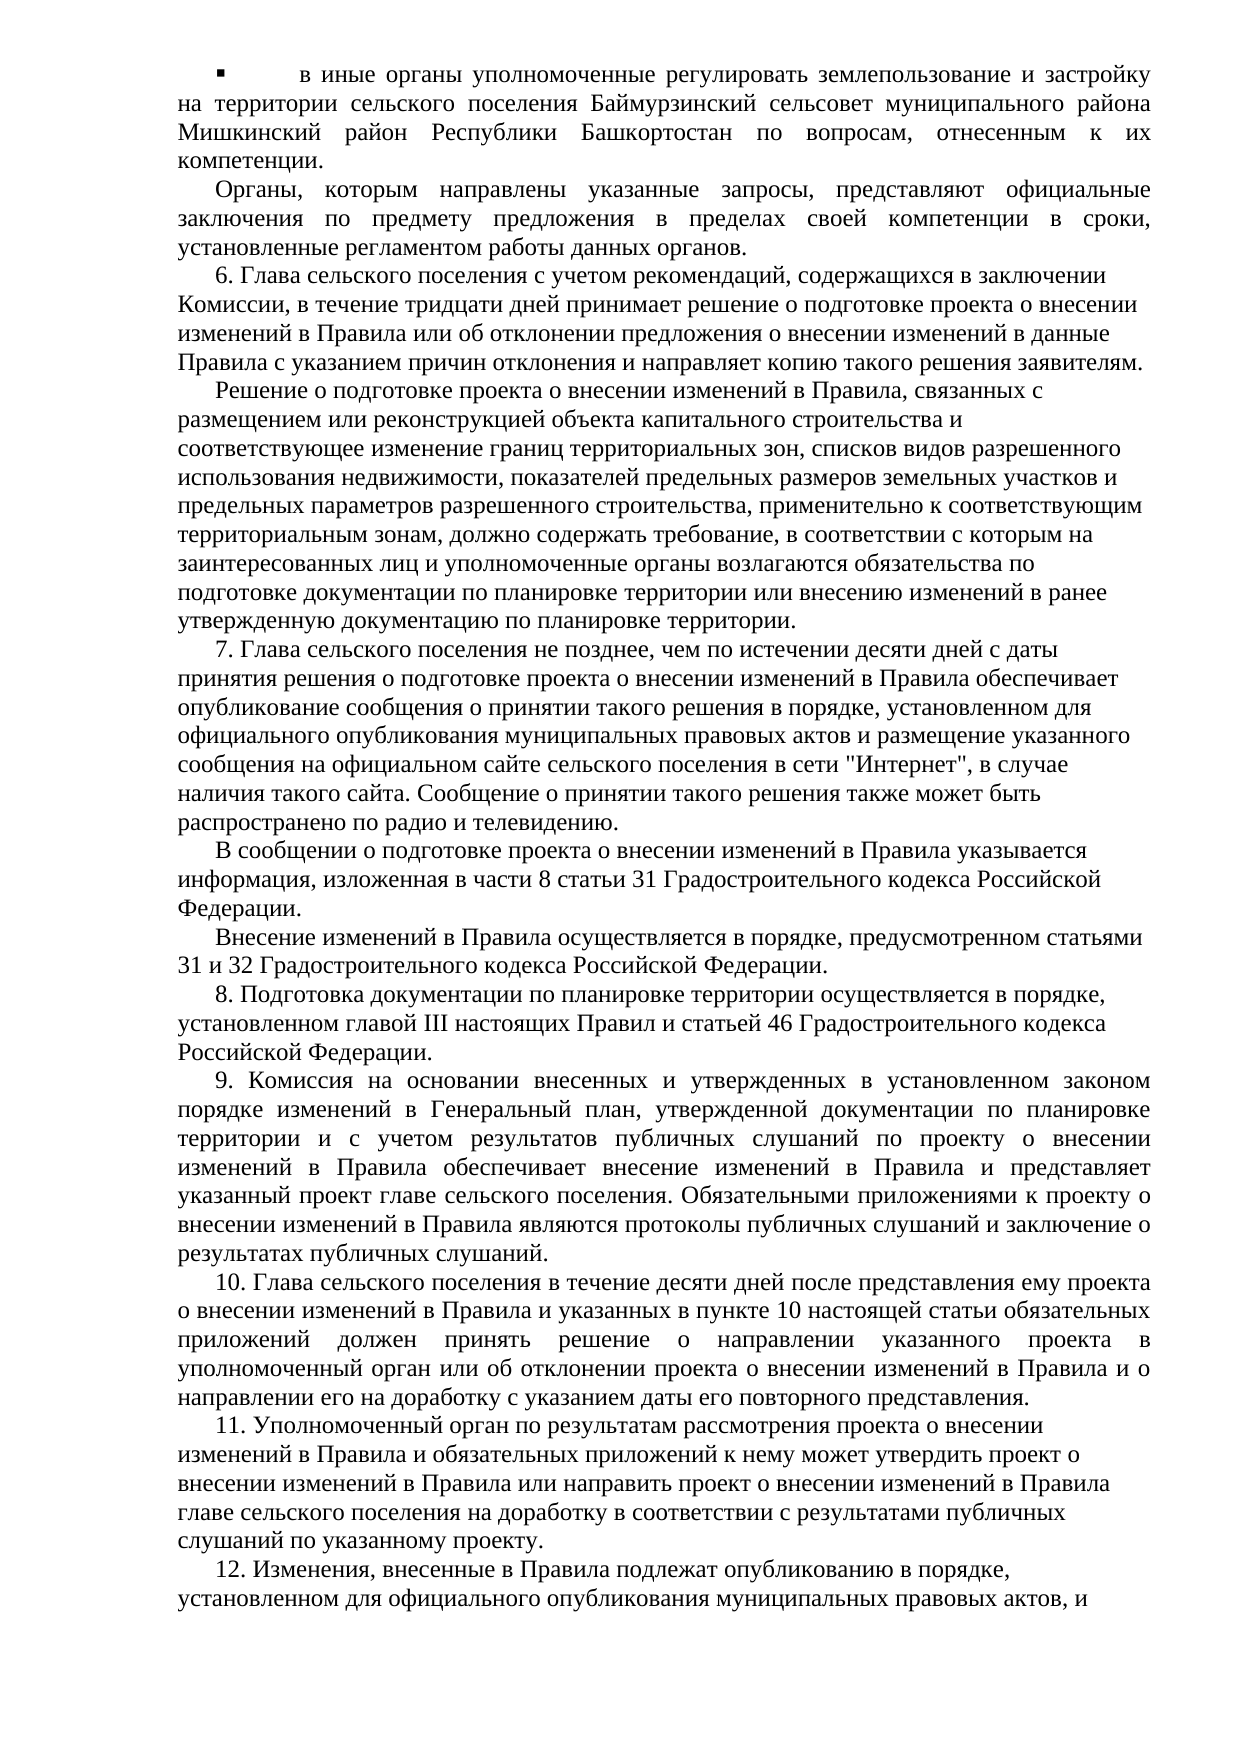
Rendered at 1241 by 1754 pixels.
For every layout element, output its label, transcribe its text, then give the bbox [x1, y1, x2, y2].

text 9. Комиссия на основании внесенных и утвержденных в установленном законом порядке изменений в Генеральный план, утвержденной документации по планировке территории и с учетом результатов публичных слушаний по проекту о внесении изменений в Правила обеспечивает внесение изменений в Правила и представляет указанный проект главе сельского поселения. Обязательными приложениями к проекту о внесении изменений в Правила являются протоколы публичных слушаний и заключение о результатах публичных слушаний. [177, 1065, 1152, 1267]
text 7. Глава сельского поселения не позднее, чем по истечении десяти дней с даты принятия решения о подготовке проекта о внесении изменений в Правила обеспечивает опубликование сообщения о принятии такого решения в порядке, установленном для официального опубликования муниципальных правовых актов и размещение указанного сообщения на официальном сайте сельского поселения в сети "Интернет", в случае наличия такого сайта. Сообщение о принятии такого решения также может быть распространено по радио и телевидению. [177, 634, 1152, 835]
text 11. Уполномоченный орган по результатам рассмотрения проекта о внесении изменений в Правила и обязательных приложений к нему может утвердить проект о внесении изменений в Правила или направить проект о внесении изменений в Правила главе сельского поселения на доработку в соответствии с результатами публичных слушаний по указанному проекту. [177, 1410, 1152, 1554]
text Решение о подготовке проекта о внесении изменений в Правила, связанных с размещением или реконструкцией объекта капитального строительства и соответствующее изменение границ территориальных зон, списков видов разрешенного использования недвижимости, показателей предельных размеров земельных участков и предельных параметров разрешенного строительства, применительно к соответствующим территориальным зонам, должно содержать требование, в соответствии с которым на заинтересованных лиц и уполномоченные органы возлагаются обязательства по подготовке документации по планировке территории или внесению изменений в ранее утвержденную документацию по планировке территории. [177, 375, 1152, 634]
text 10. Глава сельского поселения в течение десяти дней после представления ему проекта о внесении изменений в Правила и указанных в пункте 10 настоящей статьи обязательных приложений должен принять решение о направлении указанного проекта в уполномоченный орган или об отклонении проекта о внесении изменений в Правила и о направлении его на доработку с указанием даты его повторного представления. [177, 1267, 1152, 1410]
text В сообщении о подготовке проекта о внесении изменений в Правила указывается информация, изложенная в части 8 статьи 31 Градостроительного кодекса Российской Федерации. [177, 835, 1152, 922]
text 6. Глава сельского поселения с учетом рекомендаций, содержащихся в заключении Комиссии, в течение тридцати дней принимает решение о подготовке проекта о внесении изменений в Правила или об отклонении предложения о внесении изменений в данные Правила с указанием причин отклонения и направляет копию такого решения заявителям. [177, 260, 1152, 375]
text Органы, которым направлены указанные запросы, представляют официальные заключения по предмету предложения в пределах своей компетенции в сроки, установленные регламентом работы данных органов. [177, 174, 1152, 260]
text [177, 1554, 1152, 1612]
text 8. Подготовка документации по планировке территории осуществляется в порядке, установленном главой III настоящих Правил и статьей 46 Градостроительного кодекса Российской Федерации. [177, 979, 1152, 1065]
list в иные органы уполномоченные регулировать землепользование и застройку на территории сельского поселения Баймурзинский сельсовет муниципального района Мишкинский район Республики Башкортостан по вопросам, отнесенным к их компетенции. [177, 59, 1152, 174]
text Внесение изменений в Правила осуществляется в порядке, предусмотренном статьями 31 и 32 Градостроительного кодекса Российской Федерации. [177, 922, 1152, 979]
